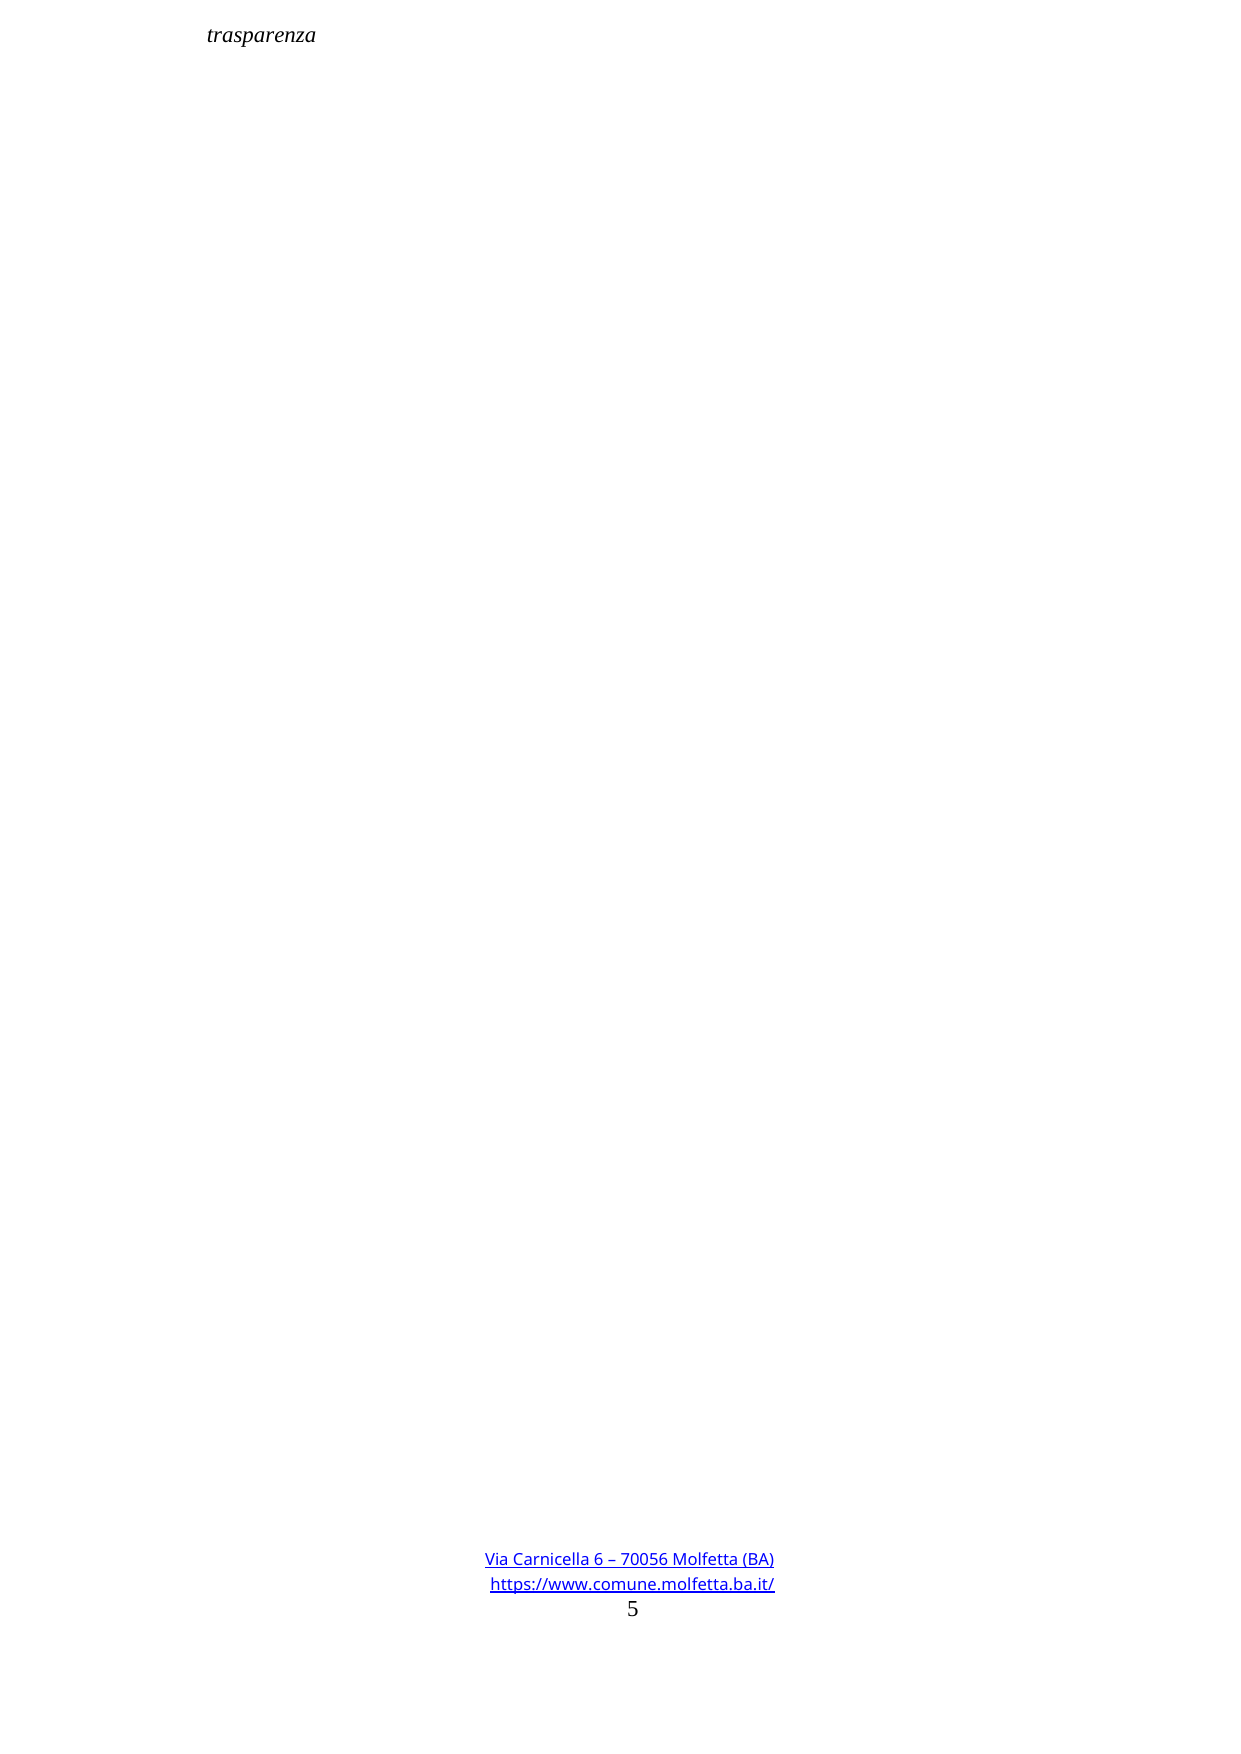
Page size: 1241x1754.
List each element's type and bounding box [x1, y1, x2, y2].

text [207, 21, 1122, 47]
